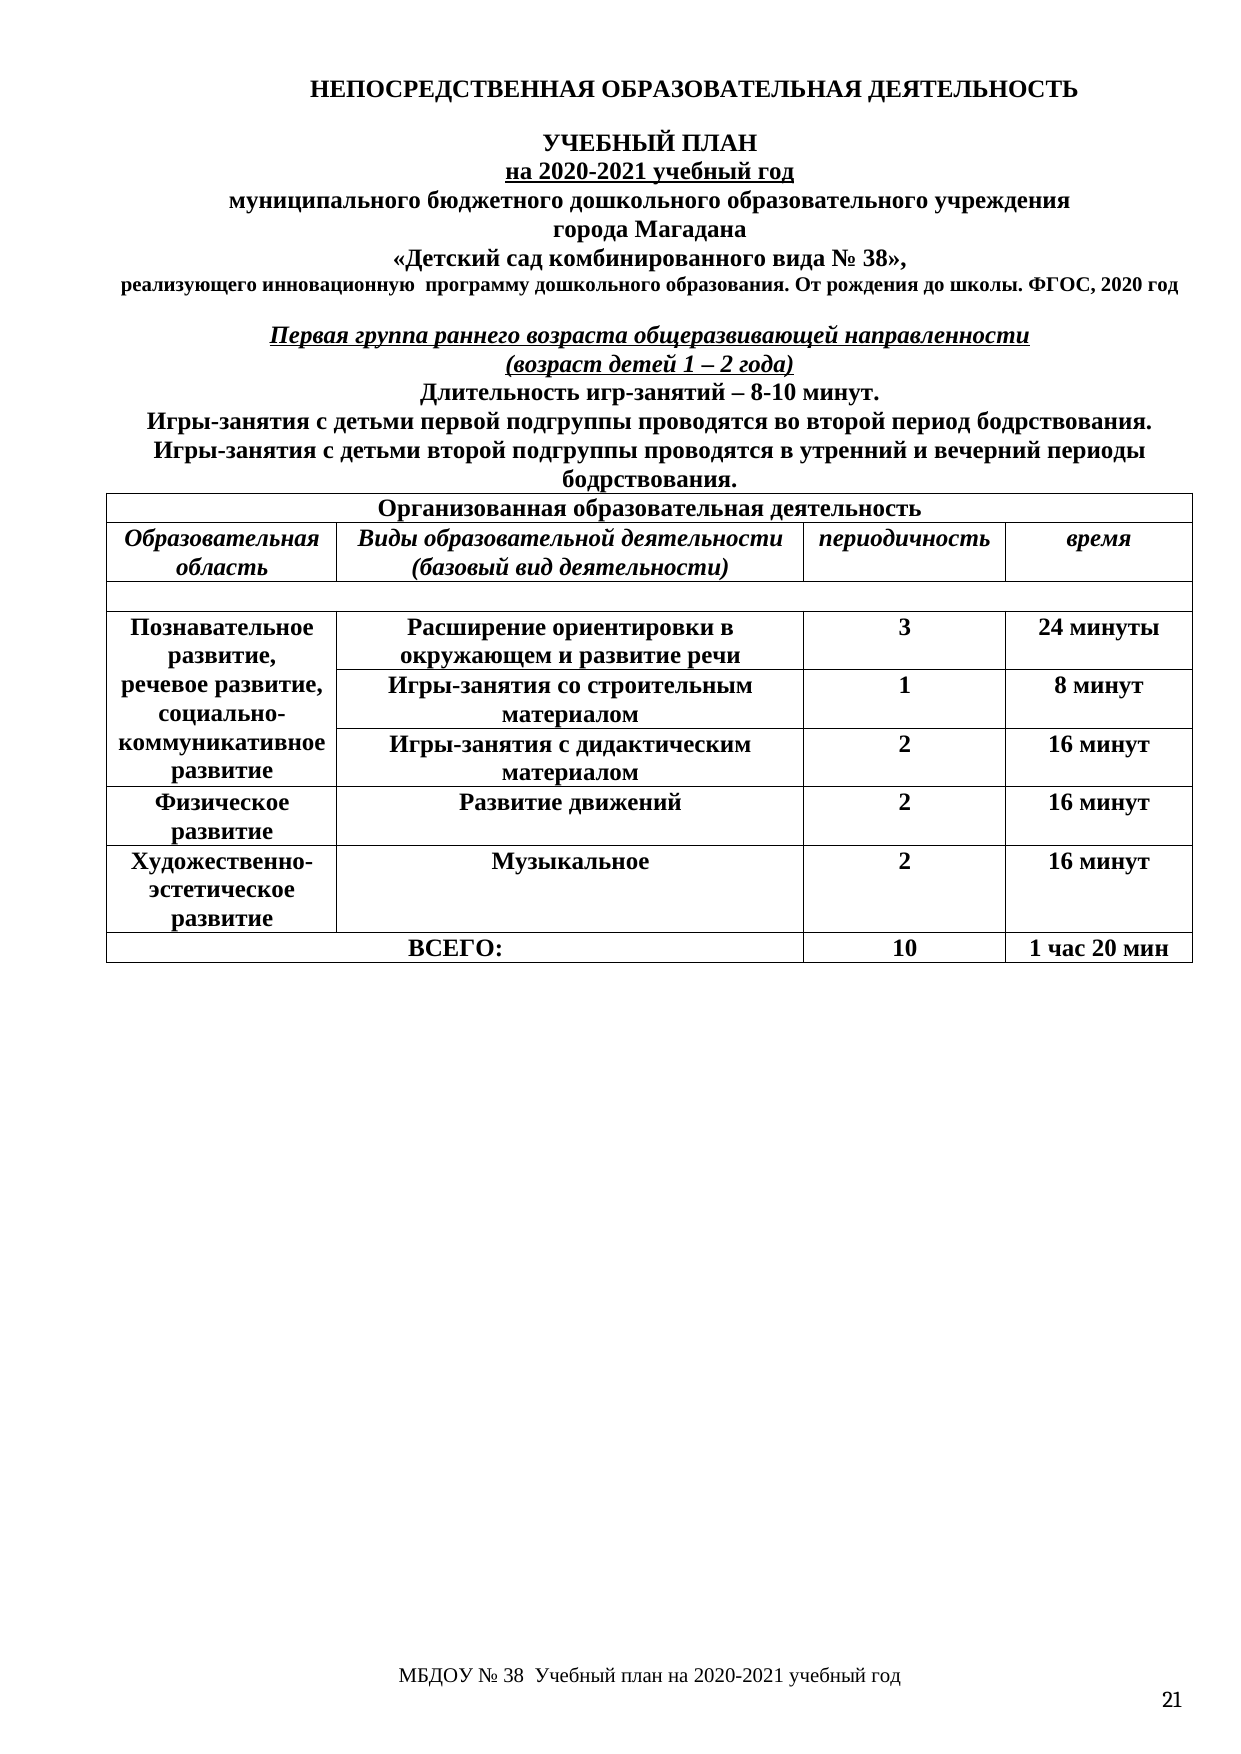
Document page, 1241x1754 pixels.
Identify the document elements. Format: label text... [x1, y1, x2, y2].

list НЕПОСРЕДСТВЕННАЯ ОБРАЗОВАТЕЛЬНАЯ ДЕЯТЕЛЬНОСТЬ [236, 74, 1181, 103]
title Длительность игр-занятий – 8-10 минут. [118, 377, 1181, 406]
table_cell 24 минуты [1006, 612, 1192, 669]
table_cell 1 час 20 мин [1006, 933, 1192, 962]
table_cell Образовательная область [107, 523, 336, 581]
table_cell 3 [804, 612, 1005, 669]
table_cell периодичность [804, 523, 1005, 581]
table_cell время [1006, 523, 1192, 581]
table_cell 2 [804, 846, 1005, 932]
table_cell 16 минут [1006, 787, 1192, 845]
title муниципального бюджетного дошкольного образовательного учреждения [118, 185, 1181, 214]
title Первая группа раннего возраста общеразвивающей направленности [118, 320, 1181, 349]
title Игры-занятия с детьми первой подгруппы проводятся во второй период бодрствования. [118, 406, 1181, 435]
table_cell 8 минут [1006, 670, 1192, 728]
text реализующего инновационную программу дошкольного образования. От рождения до школы. ФГОС, 2020 год [118, 271, 1181, 296]
table_cell Познавательное развитие, речевое развитие, социально-коммуникативное развитие [107, 612, 336, 786]
title на 2020-2021 учебный год [118, 156, 1181, 185]
table_cell 16 минут [1006, 729, 1192, 786]
table_header Организованная образовательная деятельность [107, 494, 1192, 522]
title (возраст детей 1 – 2 года) [118, 349, 1181, 377]
table_cell Физическое развитие [107, 787, 336, 845]
table_cell 2 [804, 787, 1005, 845]
table_cell Игры-занятия с дидактическим материалом [337, 729, 803, 786]
table_cell 1 [804, 670, 1005, 728]
table_cell 2 [804, 729, 1005, 786]
table_cell Музыкальное [337, 846, 803, 932]
table_cell Игры-занятия со строительным материалом [337, 670, 803, 728]
table_cell 10 [804, 933, 1005, 962]
table_cell Художественно-эстетическое развитие [107, 846, 336, 932]
title Игры-занятия с детьми второй подгруппы проводятся в утренний и вечерний периоды бодрствования. [118, 435, 1181, 492]
table_cell Расширение ориентировки в окружающем и развитие речи [337, 612, 803, 669]
title города Магадана [118, 214, 1181, 243]
table_cell Виды образовательной деятельности (базовый вид деятельности) [337, 523, 803, 581]
title УЧЕБНЫЙ ПЛАН [118, 128, 1181, 156]
table_cell [107, 582, 1192, 611]
table_cell 16 минут [1006, 846, 1192, 932]
table_cell ВСЕГО: [107, 933, 803, 962]
table_cell Развитие движений [337, 787, 803, 845]
title «Детский сад комбинированного вида № 38», [118, 243, 1181, 271]
